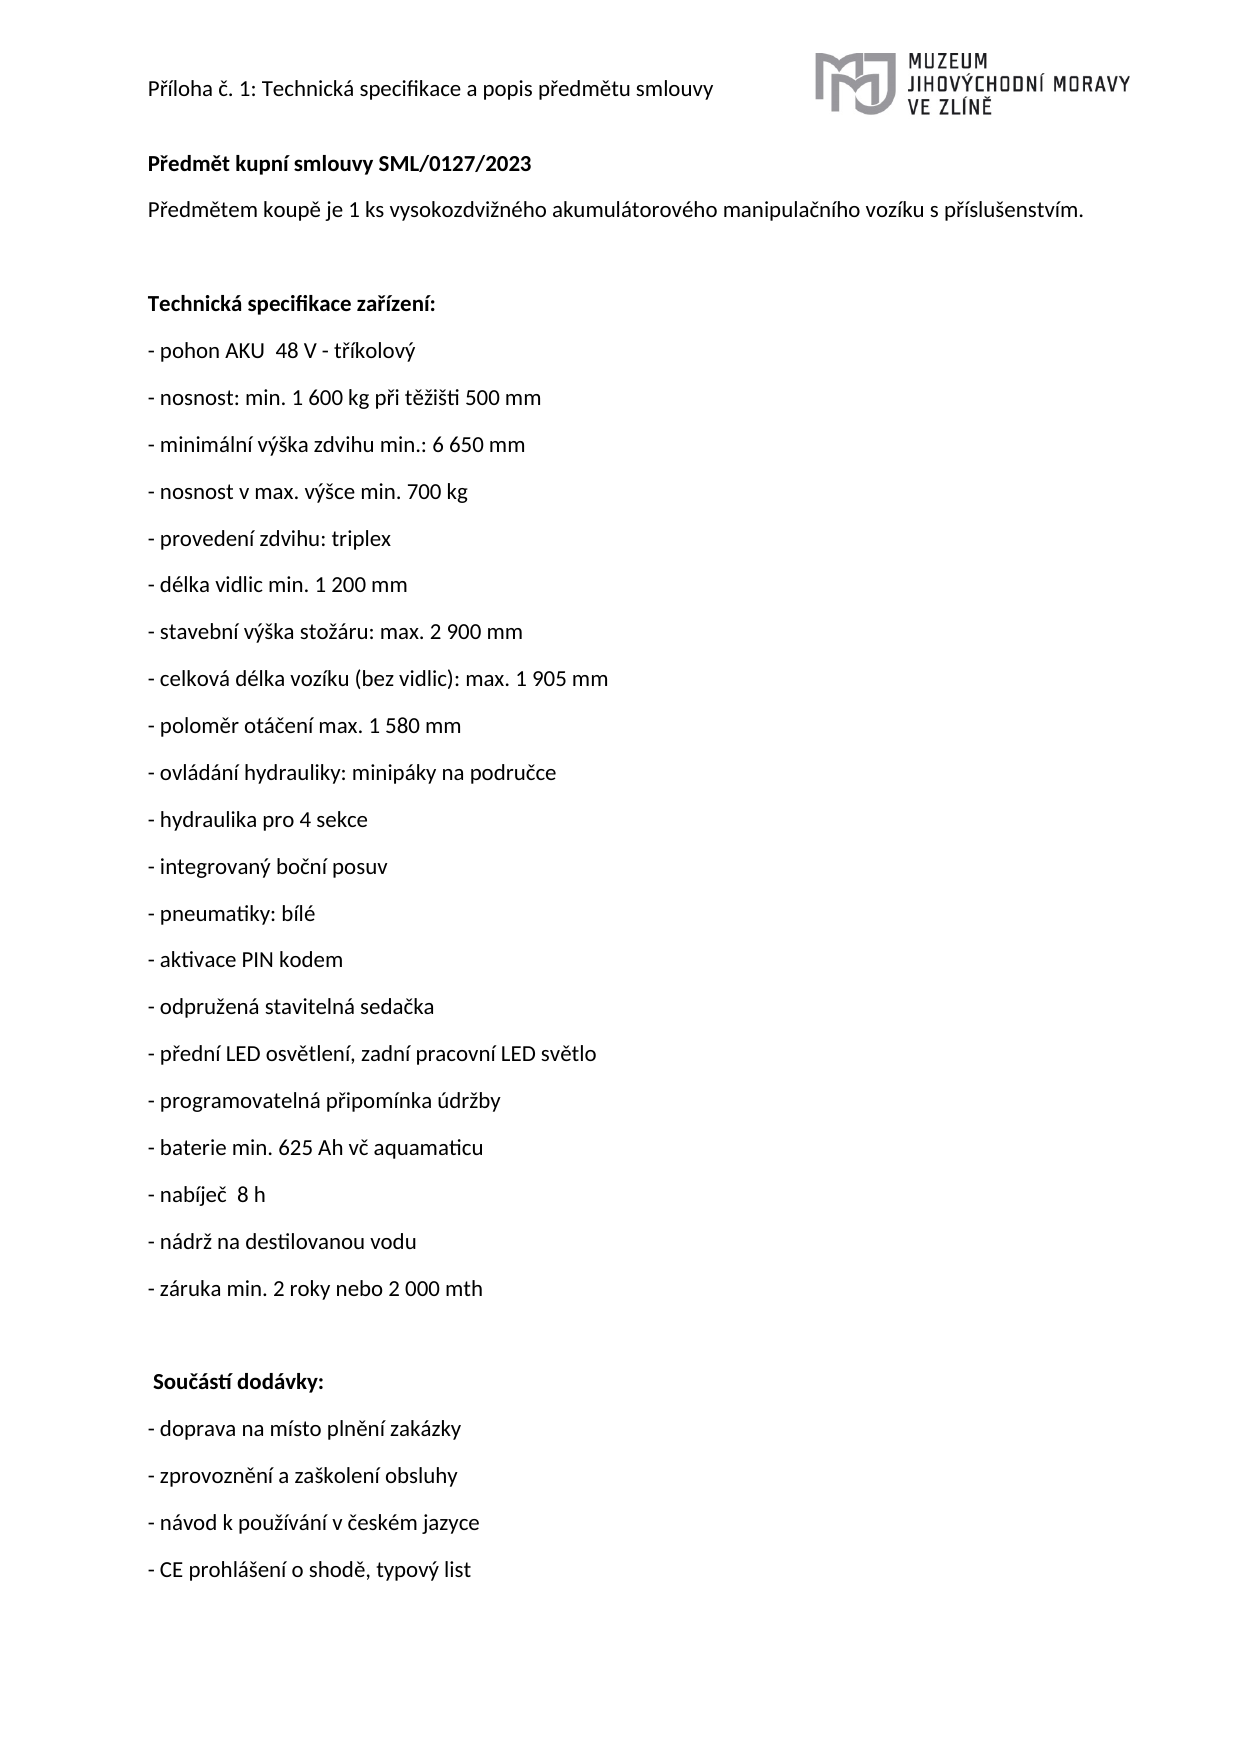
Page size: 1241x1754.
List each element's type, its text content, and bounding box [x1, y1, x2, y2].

text - hydraulika pro 4 sekce [148, 805, 1093, 833]
text - nádrž na destilovanou vodu [148, 1227, 1093, 1255]
picture [792, 53, 1130, 125]
text - aktivace PIN kodem [148, 946, 1093, 973]
text - minimální výška zdvihu min.: 6 650 mm [148, 430, 1093, 458]
text Předmět kupní smlouvy SML/0127/2023 [148, 149, 1093, 177]
text - záruka min. 2 roky nebo 2 000 mth [148, 1274, 1093, 1302]
text - nosnost: min. 1 600 kg při těžišti 500 mm [148, 383, 1093, 411]
text - pohon AKU 48 V - tříkolový [148, 336, 1093, 364]
text - CE prohlášení o shodě, typový list [148, 1555, 1093, 1583]
text - zprovoznění a zaškolení obsluhy [148, 1461, 1093, 1489]
text - délka vidlic min. 1 200 mm [148, 571, 1093, 598]
text Předmětem koupě je 1 ks vysokozdvižného akumulátorového manipulačního vozíku s příslušenstvím. [148, 196, 1093, 223]
text - ovládání hydrauliky: minipáky na područce [148, 758, 1093, 786]
text - návod k používání v českém jazyce [148, 1508, 1093, 1536]
text - celková délka vozíku (bez vidlic): max. 1 905 mm [148, 664, 1093, 692]
text - integrovaný boční posuv [148, 852, 1093, 880]
text - odpružená stavitelná sedačka [148, 992, 1093, 1020]
text - baterie min. 625 Ah vč aquamaticu [148, 1133, 1093, 1161]
text Součástí dodávky: [148, 1367, 1093, 1395]
text - nabíječ 8 h [148, 1180, 1093, 1208]
text - pneumatiky: bílé [148, 899, 1093, 927]
text - doprava na místo plnění zakázky [148, 1414, 1093, 1442]
text - provedení zdvihu: triplex [148, 524, 1093, 552]
text - poloměr otáčení max. 1 580 mm [148, 711, 1093, 739]
text Technická specifikace zařízení: [148, 289, 1093, 317]
text - přední LED osvětlení, zadní pracovní LED světlo [148, 1039, 1093, 1067]
text - nosnost v max. výšce min. 700 kg [148, 477, 1093, 505]
text - programovatelná připomínka údržby [148, 1086, 1093, 1114]
text - stavební výška stožáru: max. 2 900 mm [148, 617, 1093, 645]
